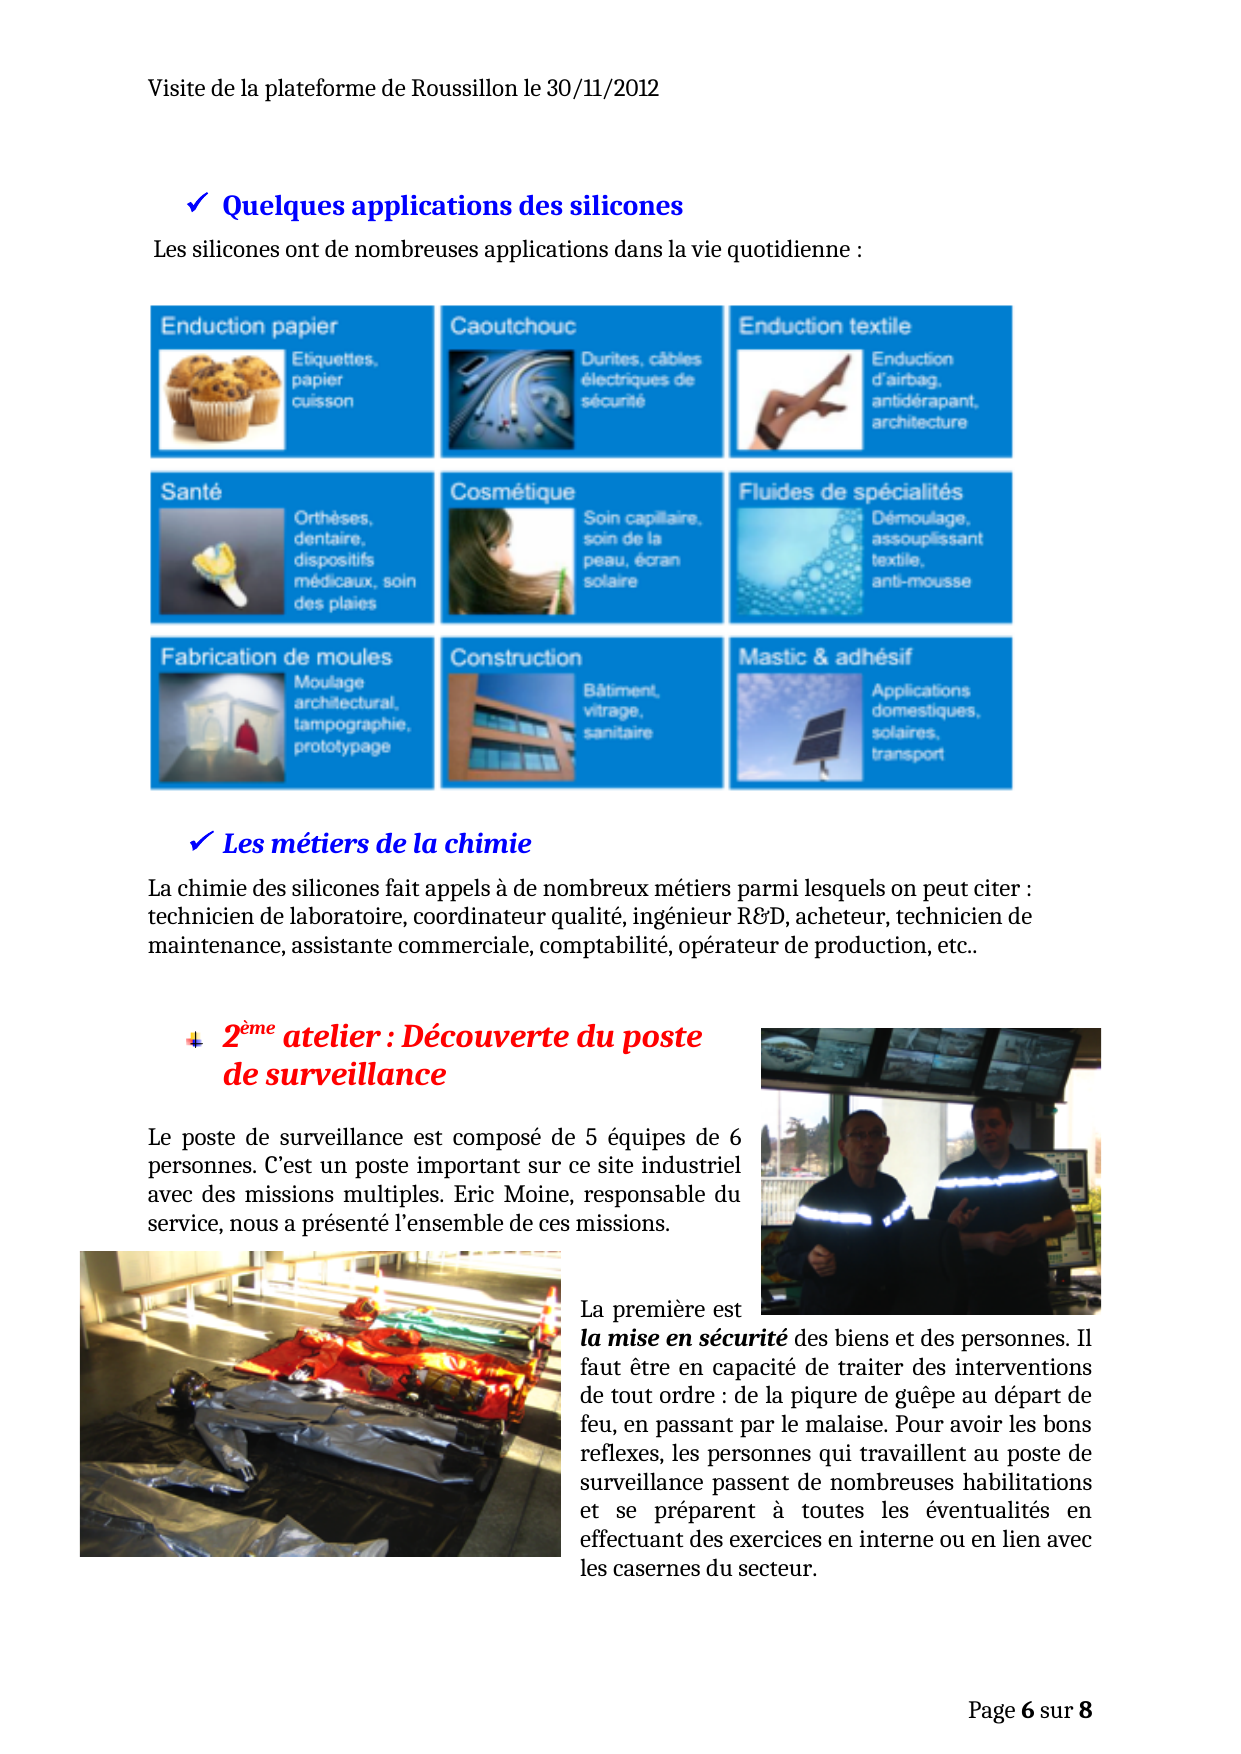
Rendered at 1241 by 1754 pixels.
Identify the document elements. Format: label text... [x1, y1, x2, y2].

text La première est la mise en sécurité des biens et des personnes. Il faut être en capacité de traiter des interventions de tout ordre : de la piqure de guêpe au départ de feu, en passant par le malaise. Pour avoir les bons reflexes, les personnes qui travaillent au poste de surveillance passent de nombreuses habilitations et se préparent à toutes les éventualités en effectuant des exercices en interne ou en lien avec les casernes du secteur. [148, 1295, 1093, 1583]
picture [186, 1030, 203, 1048]
picture [79, 1251, 561, 1557]
text La chimie des silicones fait appels à de nombreux métiers parmi lesquels on peut citer : technicien de laboratoire, coordinateur qualité, ingénieur R&D, acheteur, technicien de maintenance, assistante commerciale, comptabilité, opérateur de production, etc.. [148, 873, 1093, 960]
text Le poste de surveillance est composé de 5 équipes de 6 personnes. C’est un poste important sur ce site industriel avec des missions multiples. Eric Moine, responsable du service, nous a présenté l’ensemble de ces missions. [148, 1123, 761, 1238]
list Les métiers de la chimie [185, 827, 1093, 861]
picture [761, 1028, 1102, 1315]
picture [147, 305, 1019, 799]
text Les silicones ont de nombreuses applications dans la vie quotidienne : [148, 235, 1093, 264]
list Quelques applications des silicones [185, 189, 1093, 222]
list 2ème atelier : Découverte du poste de surveillance [185, 1017, 1093, 1094]
